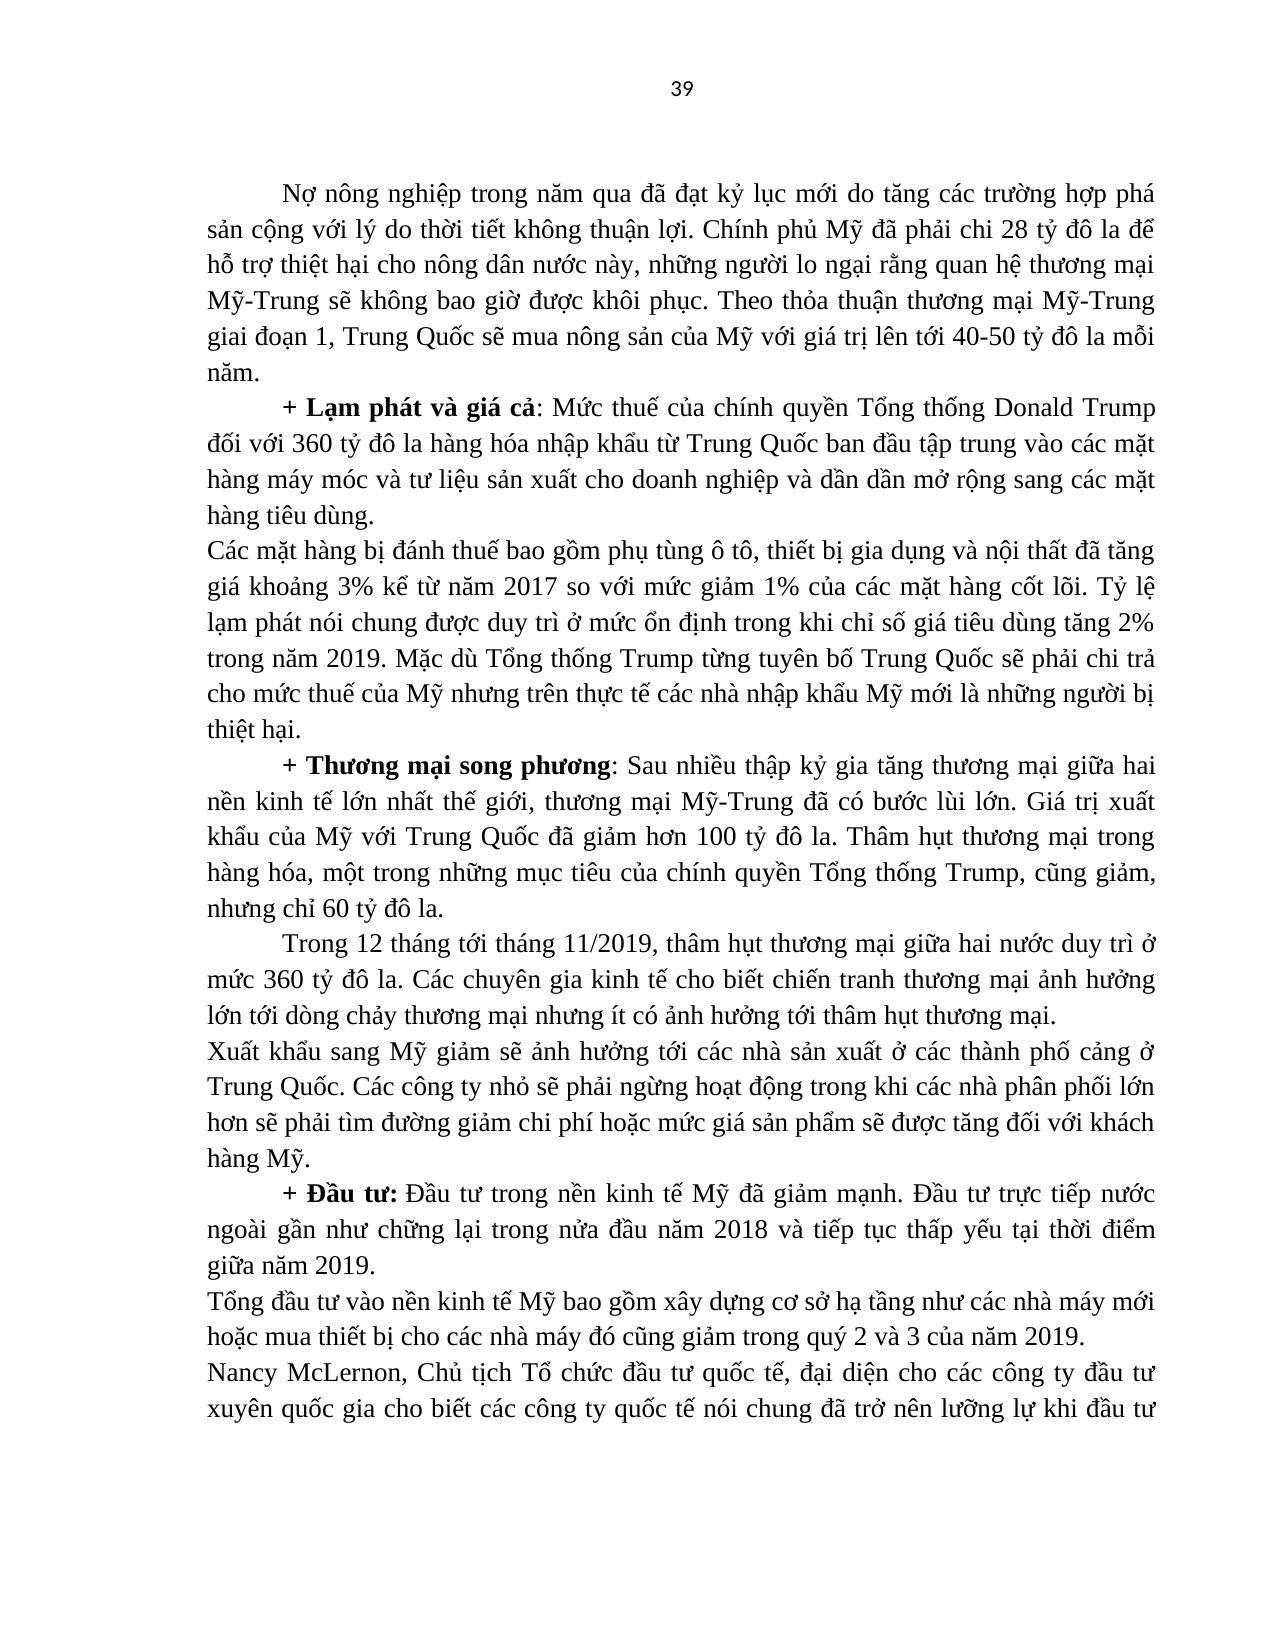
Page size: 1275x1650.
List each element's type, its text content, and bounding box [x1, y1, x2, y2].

text Trong 12 tháng tới tháng 11/2019, thâm hụt thương mại giữa hai nước duy trì ở mức 360 tỷ đô la. Các chuyên gia kinh tế cho biết chiến tranh thương mại ảnh hưởng lớn tới dòng chảy thương mại nhưng ít có ảnh hưởng tới thâm hụt thương mại. [207, 927, 1157, 1030]
text + Đầu tư: Đầu tư trong nền kinh tế Mỹ đã giảm mạnh. Đầu tư trực tiếp nước ngoài gần như chững lại trong nửa đầu năm 2018 và tiếp tục thấp yếu tại thời điểm giữa năm 2019. [207, 1178, 1157, 1280]
text Các mặt hàng bị đánh thuế bao gồm phụ tùng ô tô, thiết bị gia dụng và nội thất đã tăng giá khoảng 3% kể từ năm 2017 so với mức giảm 1% của các mặt hàng cốt lõi. Tỷ lệ lạm phát nói chung được duy trì ở mức ổn định trong khi chỉ số giá tiêu dùng tăng 2% trong năm 2019. Mặc dù Tổng thống Trump từng tuyên bố Trung Quốc sẽ phải chi trả cho mức thuế của Mỹ nhưng trên thực tế các nhà nhập khẩu Mỹ mới là những người bị thiệt hại. [207, 534, 1157, 744]
text Xuất khẩu sang Mỹ giảm sẽ ảnh hưởng tới các nhà sản xuất ở các thành phố cảng ở Trung Quốc. Các công ty nhỏ sẽ phải ngừng hoạt động trong khi các nhà phân phối lớn hơn sẽ phải tìm đường giảm chi phí hoặc mức giá sản phẩm sẽ được tăng đối với khách hàng Mỹ. [207, 1035, 1157, 1173]
text Nợ nông nghiệp trong năm qua đã đạt kỷ lục mới do tăng các trường hợp phá sản cộng với lý do thời tiết không thuận lợi. Chính phủ Mỹ đã phải chi 28 tỷ đô la để hỗ trợ thiệt hại cho nông dân nước này, những người lo ngại rằng quan hệ thương mại Mỹ-Trung sẽ không bao giờ được khôi phục. Theo thỏa thuận thương mại Mỹ-Trung giai đoạn 1, Trung Quốc sẽ mua nông sản của Mỹ với giá trị lên tới 40-50 tỷ đô la mỗi năm. [207, 177, 1157, 387]
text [207, 1356, 1157, 1423]
text Tổng đầu tư vào nền kinh tế Mỹ bao gồm xây dựng cơ sở hạ tầng như các nhà máy mới hoặc mua thiết bị cho các nhà máy đó cũng giảm trong quý 2 và 3 của năm 2019. [207, 1285, 1157, 1352]
text + Lạm phát và giá cả: Mức thuế của chính quyền Tổng thống Donald Trump đối với 360 tỷ đô la hàng hóa nhập khẩu từ Trung Quốc ban đầu tập trung vào các mặt hàng máy móc và tư liệu sản xuất cho doanh nghiệp và dần dần mở rộng sang các mặt hàng tiêu dùng. [207, 392, 1157, 530]
text + Thương mại song phương: Sau nhiều thập kỷ gia tăng thương mại giữa hai nền kinh tế lớn nhất thế giới, thương mại Mỹ-Trung đã có bước lùi lớn. Giá trị xuất khẩu của Mỹ với Trung Quốc đã giảm hơn 100 tỷ đô la. Thâm hụt thương mại trong hàng hóa, một trong những mục tiêu của chính quyền Tổng thống Trump, cũng giảm, nhưng chỉ 60 tỷ đô la. [207, 749, 1157, 923]
